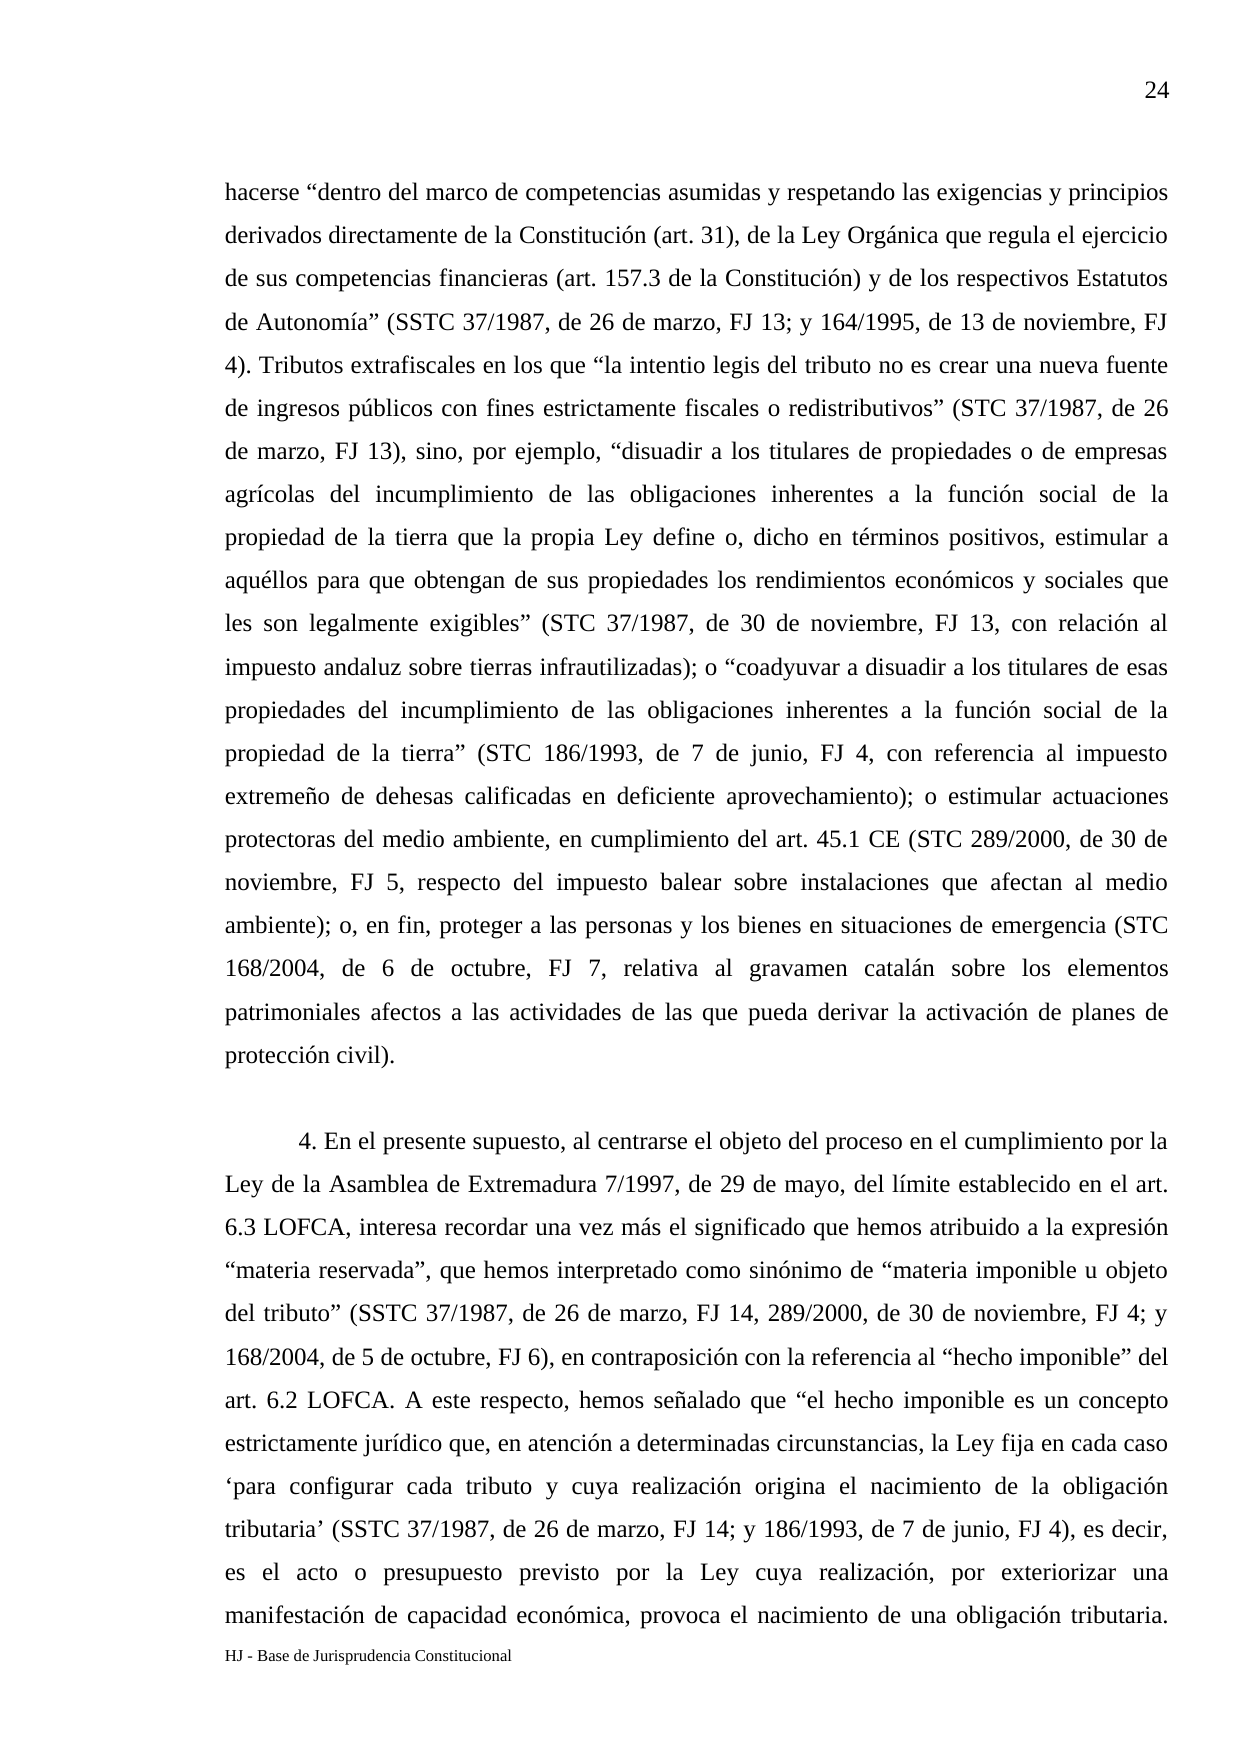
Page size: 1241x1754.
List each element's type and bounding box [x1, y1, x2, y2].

text [224, 177, 1169, 1068]
text [224, 1126, 1169, 1629]
